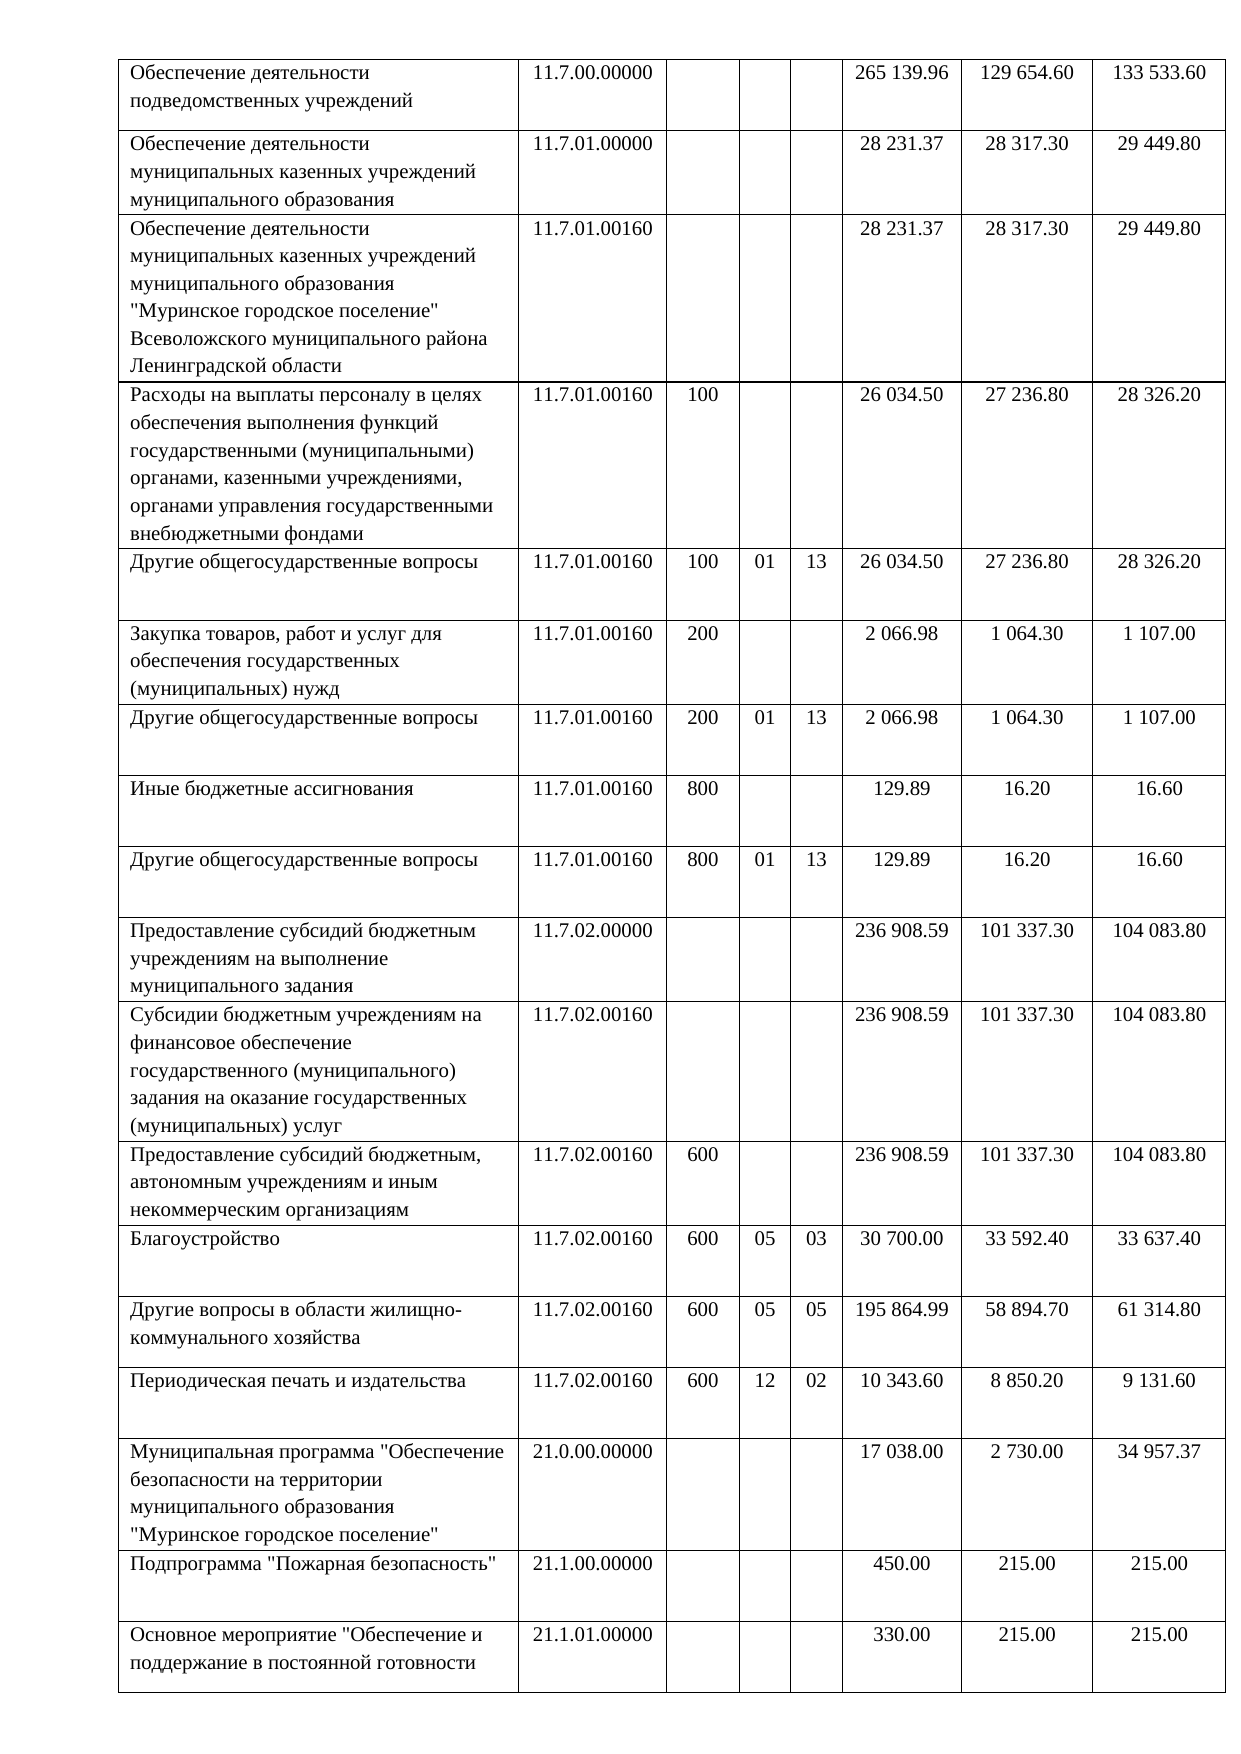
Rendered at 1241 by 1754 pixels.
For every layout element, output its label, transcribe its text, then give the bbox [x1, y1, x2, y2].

table_cell Обеспечение деятельности муниципальных казенных учреждений муниципального образования "Муринское городское поселение" Всеволожского муниципального района Ленинградской области [119, 215, 518, 381]
table_cell 200 [667, 705, 739, 775]
table_cell [740, 60, 790, 130]
table_cell 13 [791, 847, 842, 917]
table_cell Иные бюджетные ассигнования [119, 776, 518, 846]
table_cell 101 337.30 [962, 1002, 1092, 1141]
table_cell [791, 776, 842, 846]
table_cell 200 [667, 621, 739, 704]
table_cell 33 637.40 [1093, 1226, 1225, 1296]
table_cell 11.7.01.00160 [519, 847, 666, 917]
table_cell 16.20 [962, 847, 1092, 917]
table_cell [667, 1622, 739, 1692]
table_cell [667, 1551, 739, 1621]
table_cell [791, 60, 842, 130]
table_cell 236 908.59 [843, 1142, 961, 1225]
table_cell [667, 1439, 739, 1550]
table_cell 1 064.30 [962, 705, 1092, 775]
table_cell 100 [667, 383, 739, 548]
table_cell [740, 1002, 790, 1141]
table_cell Субсидии бюджетным учреждениям на финансовое обеспечение государственного (муниципального) задания на оказание государственных (муниципальных) услуг [119, 1002, 518, 1141]
table_cell 104 083.80 [1093, 1002, 1225, 1141]
table_cell 11.7.01.00160 [519, 215, 666, 381]
table_cell 101 337.30 [962, 1142, 1092, 1225]
table_cell Другие общегосударственные вопросы [119, 847, 518, 917]
table_cell Подпрограмма "Пожарная безопасность" [119, 1551, 518, 1621]
table_cell 30 700.00 [843, 1226, 961, 1296]
table_cell 05 [791, 1297, 842, 1367]
table_cell 236 908.59 [843, 1002, 961, 1141]
table_cell 11.7.01.00160 [519, 776, 666, 846]
table_cell 03 [791, 1226, 842, 1296]
table_cell 17 038.00 [843, 1439, 961, 1550]
table_cell 133 533.60 [1093, 60, 1225, 130]
table_cell Обеспечение деятельности муниципальных казенных учреждений муниципального образования [119, 131, 518, 214]
table_cell Обеспечение деятельности подведомственных учреждений [119, 60, 518, 130]
table_cell [791, 215, 842, 381]
table_cell 26 034.50 [843, 549, 961, 619]
table_cell 21.1.00.00000 [519, 1551, 666, 1621]
table_cell Благоустройство [119, 1226, 518, 1296]
table_cell [667, 1002, 739, 1141]
table_cell 104 083.80 [1093, 1142, 1225, 1225]
table_cell 600 [667, 1226, 739, 1296]
table_cell 11.7.01.00160 [519, 549, 666, 619]
table_cell 11.7.00.00000 [519, 60, 666, 130]
table_cell 05 [740, 1297, 790, 1367]
table_cell 28 317.30 [962, 215, 1092, 381]
table_cell 13 [791, 705, 842, 775]
table_cell [740, 776, 790, 846]
table_cell Периодическая печать и издательства [119, 1368, 518, 1438]
table_cell 129 654.60 [962, 60, 1092, 130]
table_cell 28 231.37 [843, 215, 961, 381]
table_cell 01 [740, 847, 790, 917]
table_cell 129.89 [843, 847, 961, 917]
table_cell 1 107.00 [1093, 705, 1225, 775]
table_cell [740, 918, 790, 1001]
table_cell 11.7.01.00000 [519, 131, 666, 214]
table_cell 800 [667, 847, 739, 917]
table_cell 29 449.80 [1093, 215, 1225, 381]
table_cell 61 314.80 [1093, 1297, 1225, 1367]
table_cell [791, 621, 842, 704]
table_cell [791, 131, 842, 214]
table_cell 28 317.30 [962, 131, 1092, 214]
table_cell 02 [791, 1368, 842, 1438]
table_cell 2 066.98 [843, 621, 961, 704]
table_cell 16.60 [1093, 847, 1225, 917]
table_cell [791, 918, 842, 1001]
table_cell 8 850.20 [962, 1368, 1092, 1438]
table_cell 16.60 [1093, 776, 1225, 846]
table_cell 215.00 [1093, 1622, 1225, 1692]
table_cell Другие общегосударственные вопросы [119, 549, 518, 619]
table_cell Предоставление субсидий бюджетным, автономным учреждениям и иным некоммерческим организациям [119, 1142, 518, 1225]
table_cell [667, 215, 739, 381]
table_cell Другие вопросы в области жилищно-коммунального хозяйства [119, 1297, 518, 1367]
table_cell [791, 1142, 842, 1225]
table_cell 26 034.50 [843, 383, 961, 548]
table_cell [667, 60, 739, 130]
table_cell 2 730.00 [962, 1439, 1092, 1550]
table_cell 05 [740, 1226, 790, 1296]
table_cell [740, 1439, 790, 1550]
table_cell [791, 1439, 842, 1550]
table_cell 195 864.99 [843, 1297, 961, 1367]
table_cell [119, 1622, 518, 1692]
table_cell 1 107.00 [1093, 621, 1225, 704]
table_cell 236 908.59 [843, 918, 961, 1001]
table_cell 34 957.37 [1093, 1439, 1225, 1550]
table_cell [791, 1551, 842, 1621]
table_cell 1 064.30 [962, 621, 1092, 704]
table_cell [740, 1551, 790, 1621]
table_cell 600 [667, 1142, 739, 1225]
table_cell Предоставление субсидий бюджетным учреждениям на выполнение муниципального задания [119, 918, 518, 1001]
table_cell 28 231.37 [843, 131, 961, 214]
table_cell 215.00 [962, 1622, 1092, 1692]
table_cell 27 236.80 [962, 383, 1092, 548]
table_cell 01 [740, 705, 790, 775]
table_cell 11.7.01.00160 [519, 621, 666, 704]
table_cell 11.7.02.00160 [519, 1142, 666, 1225]
table_cell 11.7.02.00160 [519, 1368, 666, 1438]
table_cell 265 139.96 [843, 60, 961, 130]
table_cell 101 337.30 [962, 918, 1092, 1001]
table_cell 104 083.80 [1093, 918, 1225, 1001]
table_cell 11.7.01.00160 [519, 705, 666, 775]
table_cell [791, 1002, 842, 1141]
table_cell 21.0.00.00000 [519, 1439, 666, 1550]
table_cell Другие общегосударственные вопросы [119, 705, 518, 775]
table_cell 33 592.40 [962, 1226, 1092, 1296]
table_cell 01 [740, 549, 790, 619]
table_cell 800 [667, 776, 739, 846]
table_cell 16.20 [962, 776, 1092, 846]
table_cell 9 131.60 [1093, 1368, 1225, 1438]
table_cell 11.7.02.00160 [519, 1002, 666, 1141]
table_cell 600 [667, 1368, 739, 1438]
table_cell 11.7.01.00160 [519, 383, 666, 548]
table_cell 11.7.02.00000 [519, 918, 666, 1001]
table_cell [667, 131, 739, 214]
table_cell 450.00 [843, 1551, 961, 1621]
table_cell [740, 621, 790, 704]
table_cell [791, 383, 842, 548]
table_cell 100 [667, 549, 739, 619]
table_cell [740, 1622, 790, 1692]
table_cell 11.7.02.00160 [519, 1226, 666, 1296]
table_cell 215.00 [1093, 1551, 1225, 1621]
table_cell [791, 1622, 842, 1692]
table_cell 11.7.02.00160 [519, 1297, 666, 1367]
table_cell 58 894.70 [962, 1297, 1092, 1367]
table_cell 28 326.20 [1093, 549, 1225, 619]
table_cell 27 236.80 [962, 549, 1092, 619]
table_cell [740, 131, 790, 214]
table_cell 330.00 [843, 1622, 961, 1692]
table_cell [740, 1142, 790, 1225]
table_cell 29 449.80 [1093, 131, 1225, 214]
table_cell 12 [740, 1368, 790, 1438]
table_cell 600 [667, 1297, 739, 1367]
table_cell [740, 215, 790, 381]
table_cell 10 343.60 [843, 1368, 961, 1438]
table_cell Расходы на выплаты персоналу в целях обеспечения выполнения функций государственными (муниципальными) органами, казенными учреждениями, органами управления государственными внебюджетными фондами [119, 383, 518, 548]
table_cell 13 [791, 549, 842, 619]
table_cell 215.00 [962, 1551, 1092, 1621]
table_cell Закупка товаров, работ и услуг для обеспечения государственных (муниципальных) нужд [119, 621, 518, 704]
table_cell Муниципальная программа "Обеспечение безопасности на территории муниципального образования "Муринское городское поселение" [119, 1439, 518, 1550]
table_cell [667, 918, 739, 1001]
table_cell [740, 383, 790, 548]
table_cell 21.1.01.00000 [519, 1622, 666, 1692]
table_cell 2 066.98 [843, 705, 961, 775]
table_cell 129.89 [843, 776, 961, 846]
table_cell 28 326.20 [1093, 383, 1225, 548]
